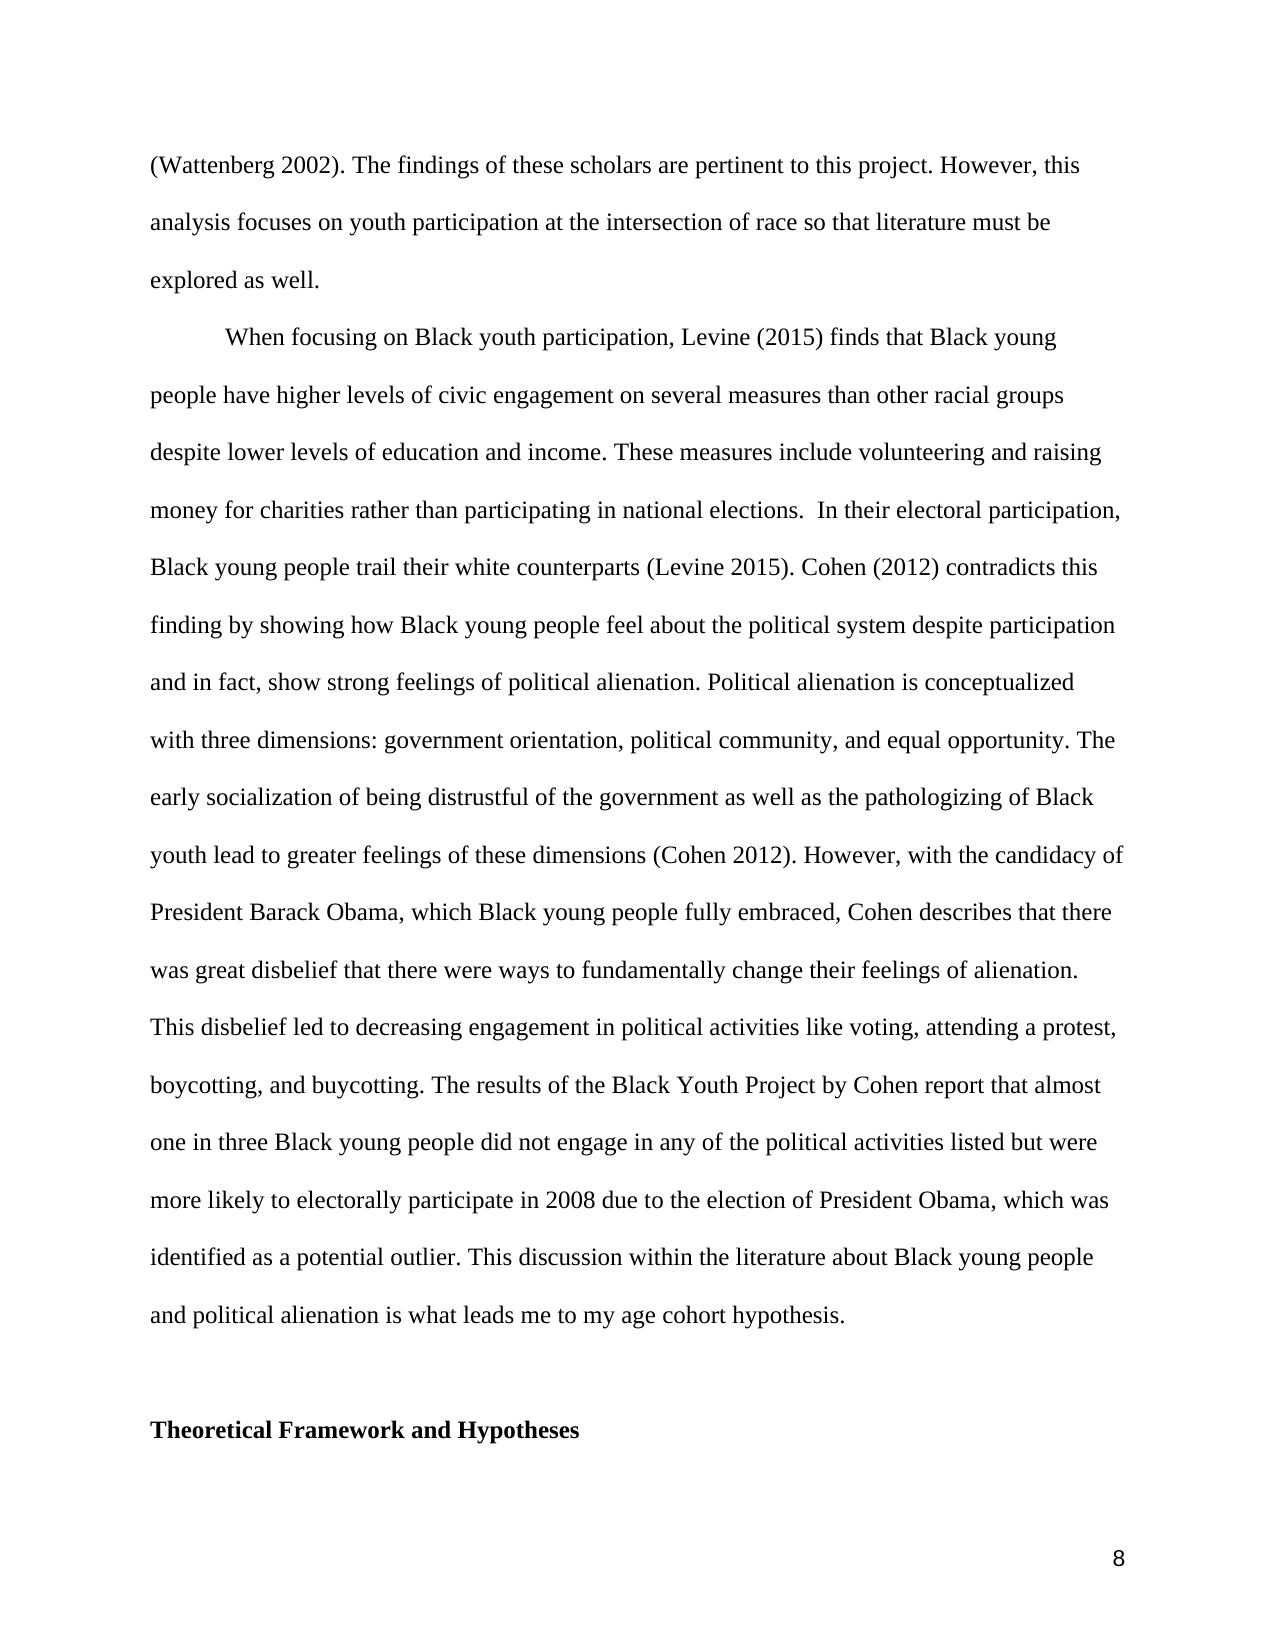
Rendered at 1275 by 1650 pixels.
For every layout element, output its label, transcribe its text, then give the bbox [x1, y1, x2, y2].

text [150, 150, 1125, 294]
text When focusing on Black youth participation, Levine (2015) finds that Black young people have higher levels of civic engagement on several measures than other racial groups despite lower levels of education and income. These measures include volunteering and raising money for charities rather than participating in national elections. In their electoral participation, Black young people trail their white counterparts (Levine 2015). Cohen (2012) contradicts this finding by showing how Black young people feel about the political system despite participation and in fact, show strong feelings of political alienation. Political alienation is conceptualized with three dimensions: government orientation, political community, and equal opportunity. The early socialization of being distrustful of the government as well as the pathologizing of Black youth lead to greater feelings of these dimensions (Cohen 2012). However, with the candidacy of President Barack Obama, which Black young people fully embraced, Cohen describes that there was great disbelief that there were ways to fundamentally change their feelings of alienation. This disbelief led to decreasing engagement in political activities like voting, attending a protest, boycotting, and buycotting. The results of the Black Youth Project by Cohen report that almost one in three Black young people did not engage in any of the political activities listed but were more likely to electorally participate in 2008 due to the election of President Obama, which was identified as a potential outlier. This discussion within the literature about Black young people and political alienation is what leads me to my age cohort hypothesis. [150, 322, 1125, 1329]
text Theoretical Framework and Hypotheses [150, 1415, 1125, 1444]
